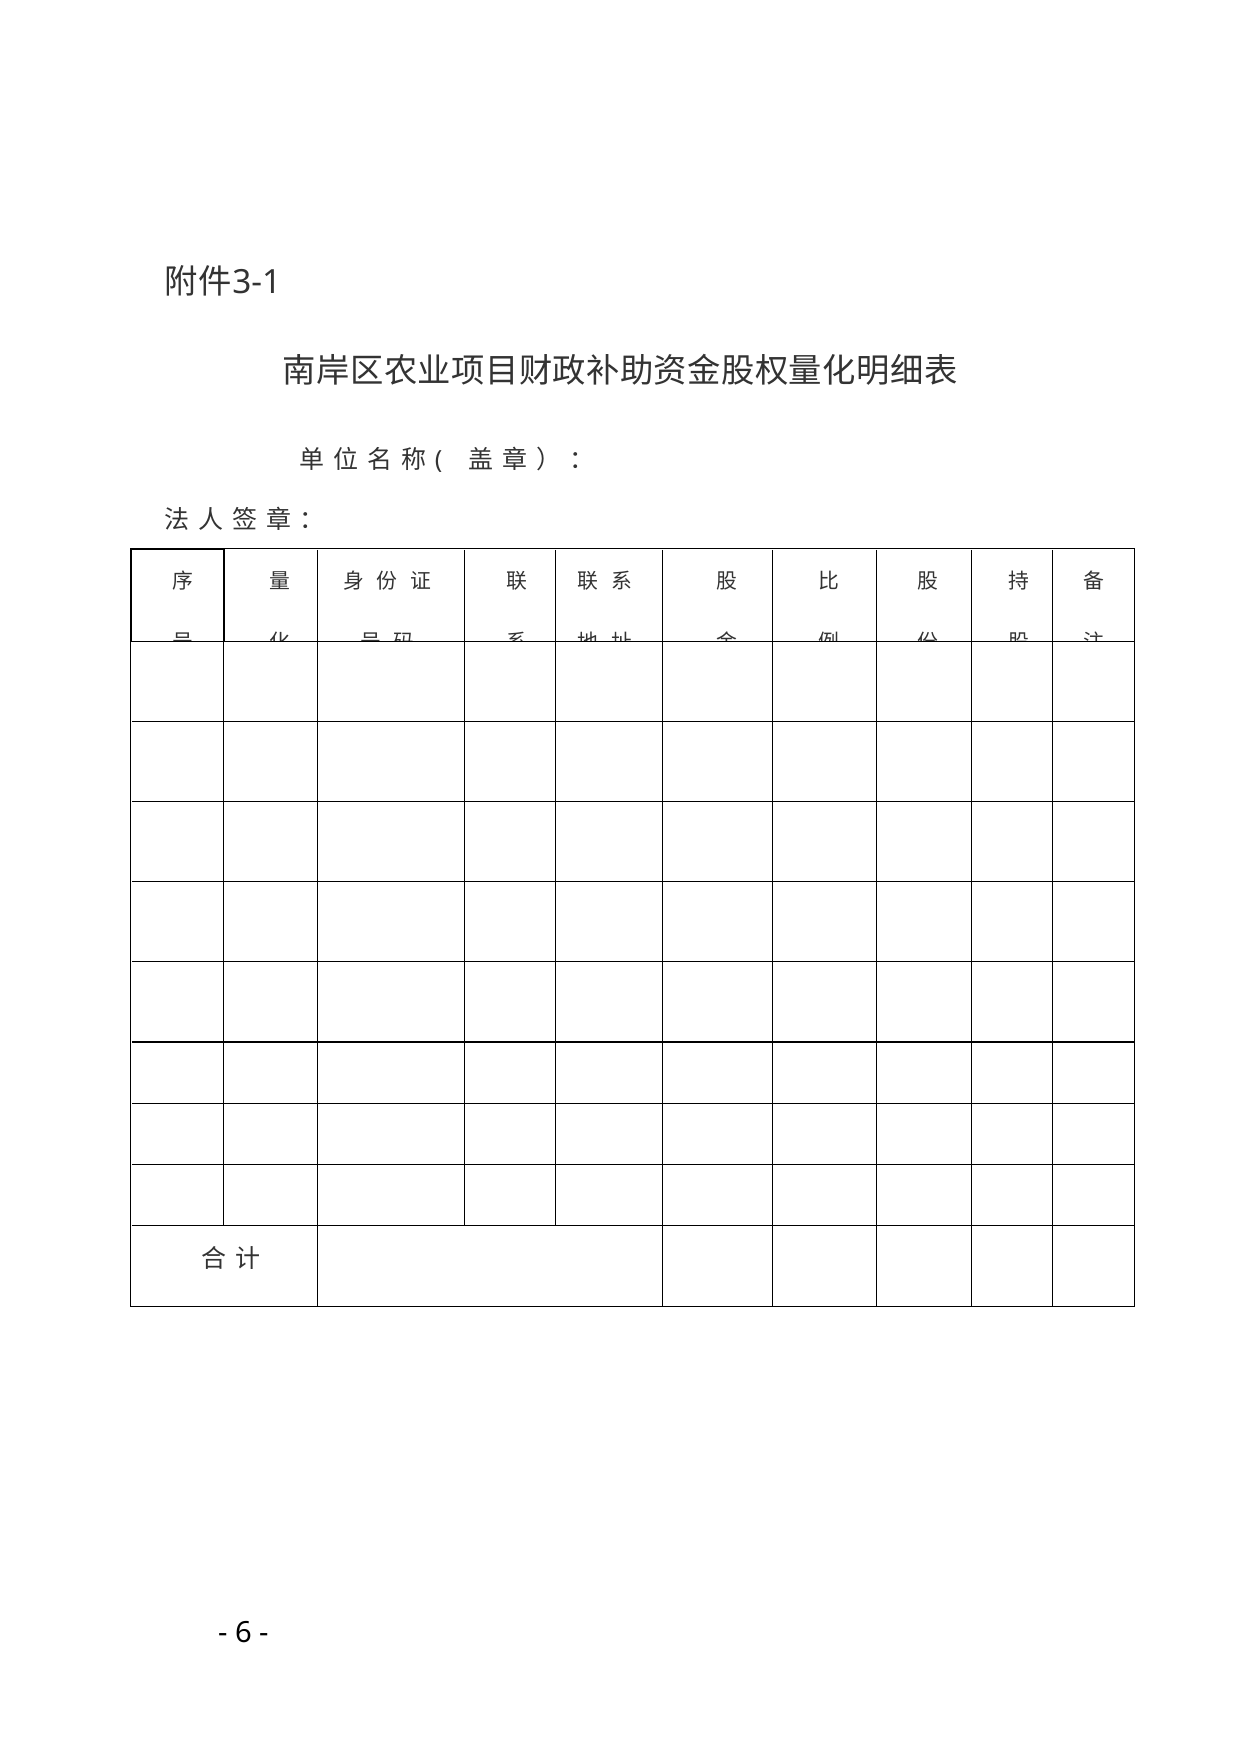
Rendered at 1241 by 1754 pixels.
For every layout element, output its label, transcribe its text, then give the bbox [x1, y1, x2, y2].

table_cell [224, 722, 317, 801]
table_cell [773, 1104, 876, 1164]
table_cell [318, 1043, 464, 1103]
table_cell [465, 722, 555, 801]
table_cell [663, 882, 772, 961]
table_cell [224, 1104, 317, 1164]
table_cell 合计 [131, 1226, 317, 1306]
table_cell [318, 802, 464, 881]
table_cell [773, 722, 876, 801]
table_cell [556, 882, 662, 961]
table_cell [972, 642, 1052, 721]
table_cell [773, 962, 876, 1041]
table_cell [877, 882, 971, 961]
table_header 持股人签名认可 [972, 549, 1052, 641]
table_cell [877, 1104, 971, 1164]
table_cell [663, 642, 772, 721]
table_cell [877, 722, 971, 801]
table_cell [224, 802, 317, 881]
table_cell [556, 722, 662, 801]
table_cell [465, 1104, 555, 1164]
text 南岸区农业项目财政补助资金股权量化明细表 [164, 338, 1076, 398]
table_cell [465, 962, 555, 1041]
table_cell [972, 882, 1052, 961]
table_cell [465, 1165, 555, 1225]
table_cell [663, 1104, 772, 1164]
table_cell [465, 802, 555, 881]
table_cell [1053, 1043, 1134, 1103]
table_cell [1053, 642, 1134, 721]
table_cell [972, 1043, 1052, 1103]
table_cell [877, 962, 971, 1041]
table_cell [663, 962, 772, 1041]
table_cell [556, 642, 662, 721]
table_cell [663, 1043, 772, 1103]
table_cell [972, 1226, 1052, 1306]
table_cell [663, 1226, 772, 1306]
table_cell [877, 642, 971, 721]
table_cell [131, 722, 223, 801]
table_cell [1053, 1165, 1134, 1225]
table_cell [1053, 962, 1134, 1041]
table_cell [877, 1165, 971, 1225]
table_cell [318, 1104, 464, 1164]
table_cell [131, 1165, 223, 1225]
table_cell [972, 722, 1052, 801]
table_cell [972, 1165, 1052, 1225]
table_cell [1053, 1104, 1134, 1164]
table_cell [877, 802, 971, 881]
table_header 身份证号码 [318, 549, 464, 641]
table_header 比例（%） [773, 549, 876, 641]
table_header 联系电话 [465, 549, 555, 641]
table_header 备注 [1053, 549, 1134, 641]
table_cell [131, 882, 223, 961]
table_header 股份类别 [877, 549, 971, 641]
table_cell [318, 962, 464, 1041]
table_cell [465, 642, 555, 721]
table_cell [773, 1043, 876, 1103]
table_cell [972, 802, 1052, 881]
text 单位名称(盖章）： 法人签章： [164, 428, 1076, 548]
table_cell [131, 962, 223, 1041]
table_cell [556, 1165, 662, 1225]
table_cell [663, 802, 772, 881]
table_cell [224, 882, 317, 961]
table_cell [773, 1165, 876, 1225]
table_cell [1053, 722, 1134, 801]
table_cell [773, 882, 876, 961]
table_cell [773, 802, 876, 881]
table_cell [972, 1104, 1052, 1164]
table_cell [318, 882, 464, 961]
table_cell [131, 802, 223, 881]
table_cell [131, 642, 223, 721]
table_cell [877, 1043, 971, 1103]
table_cell [131, 1042, 223, 1103]
table_cell [224, 1165, 317, 1225]
table_cell [556, 802, 662, 881]
table_cell [224, 962, 317, 1041]
table_cell [1053, 802, 1134, 881]
table_cell [131, 1104, 223, 1164]
table_cell [773, 642, 876, 721]
table_cell [224, 642, 317, 721]
table_cell [318, 1226, 662, 1306]
table_cell [877, 1226, 971, 1306]
table_cell [318, 1165, 464, 1225]
table_header 量化持股的股东名称 [225, 549, 317, 641]
table_cell [1053, 1226, 1134, 1306]
table_cell [773, 1226, 876, 1306]
table_cell [663, 1165, 772, 1225]
table_cell [318, 722, 464, 801]
table_cell [224, 1043, 317, 1103]
table_cell [1053, 882, 1134, 961]
table_cell [318, 642, 464, 721]
table_cell [465, 1043, 555, 1103]
table_header 联系地址 [556, 549, 662, 641]
table_cell [972, 962, 1052, 1041]
table_cell [556, 1043, 662, 1103]
table_header 序号 [132, 550, 223, 641]
table_cell [663, 722, 772, 801]
table_cell [556, 962, 662, 1041]
table_cell [556, 1104, 662, 1164]
table_cell [465, 882, 555, 961]
table_header 股金额（元） [663, 549, 772, 641]
text 附件3-1 [164, 249, 1076, 309]
